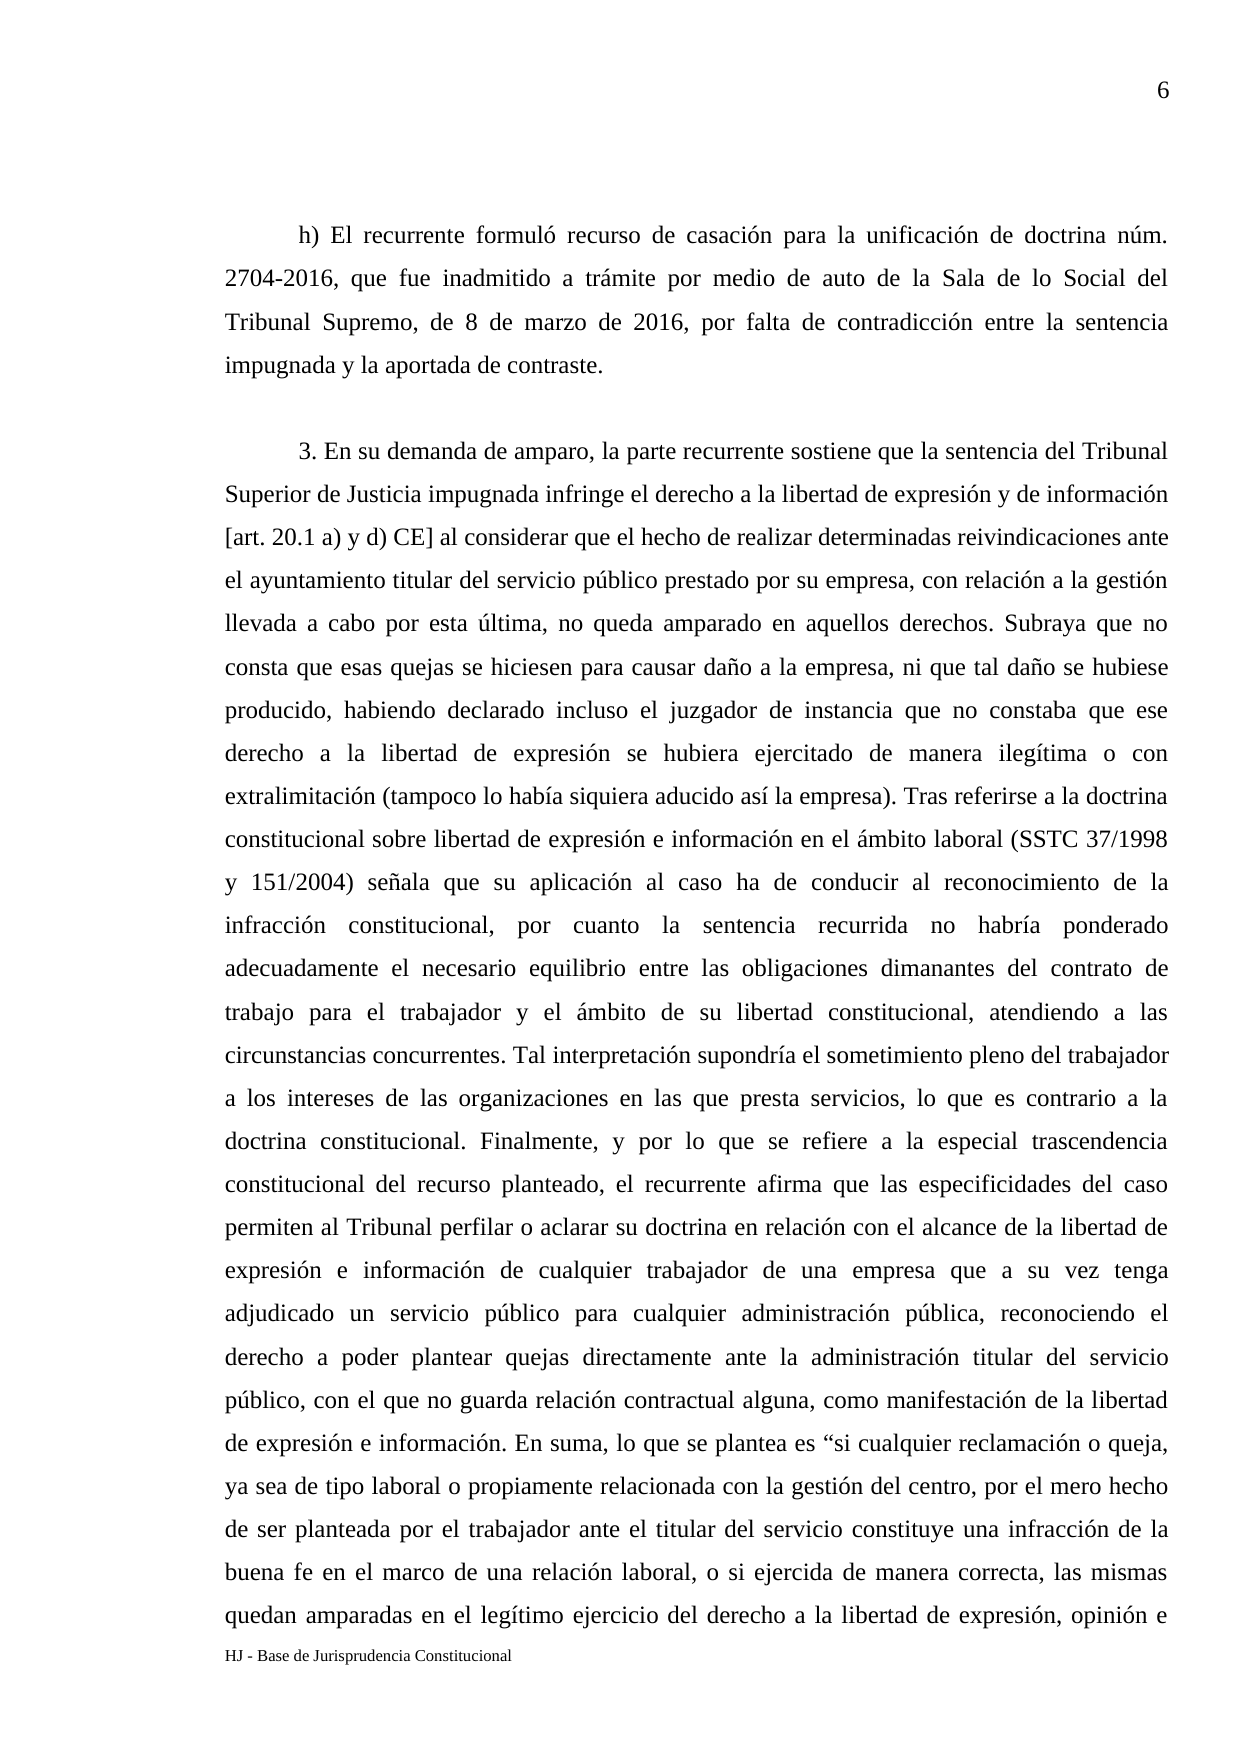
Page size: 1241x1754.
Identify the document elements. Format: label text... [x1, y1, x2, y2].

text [224, 436, 1169, 1629]
text h) El recurrente formuló recurso de casación para la unificación de doctrina núm. 2704-2016, que fue inadmitido a trámite por medio de auto de la Sala de lo Social del Tribunal Supremo, de 8 de marzo de 2016, por falta de contradicción entre la sentencia impugnada y la aportada de contraste. [224, 220, 1169, 378]
